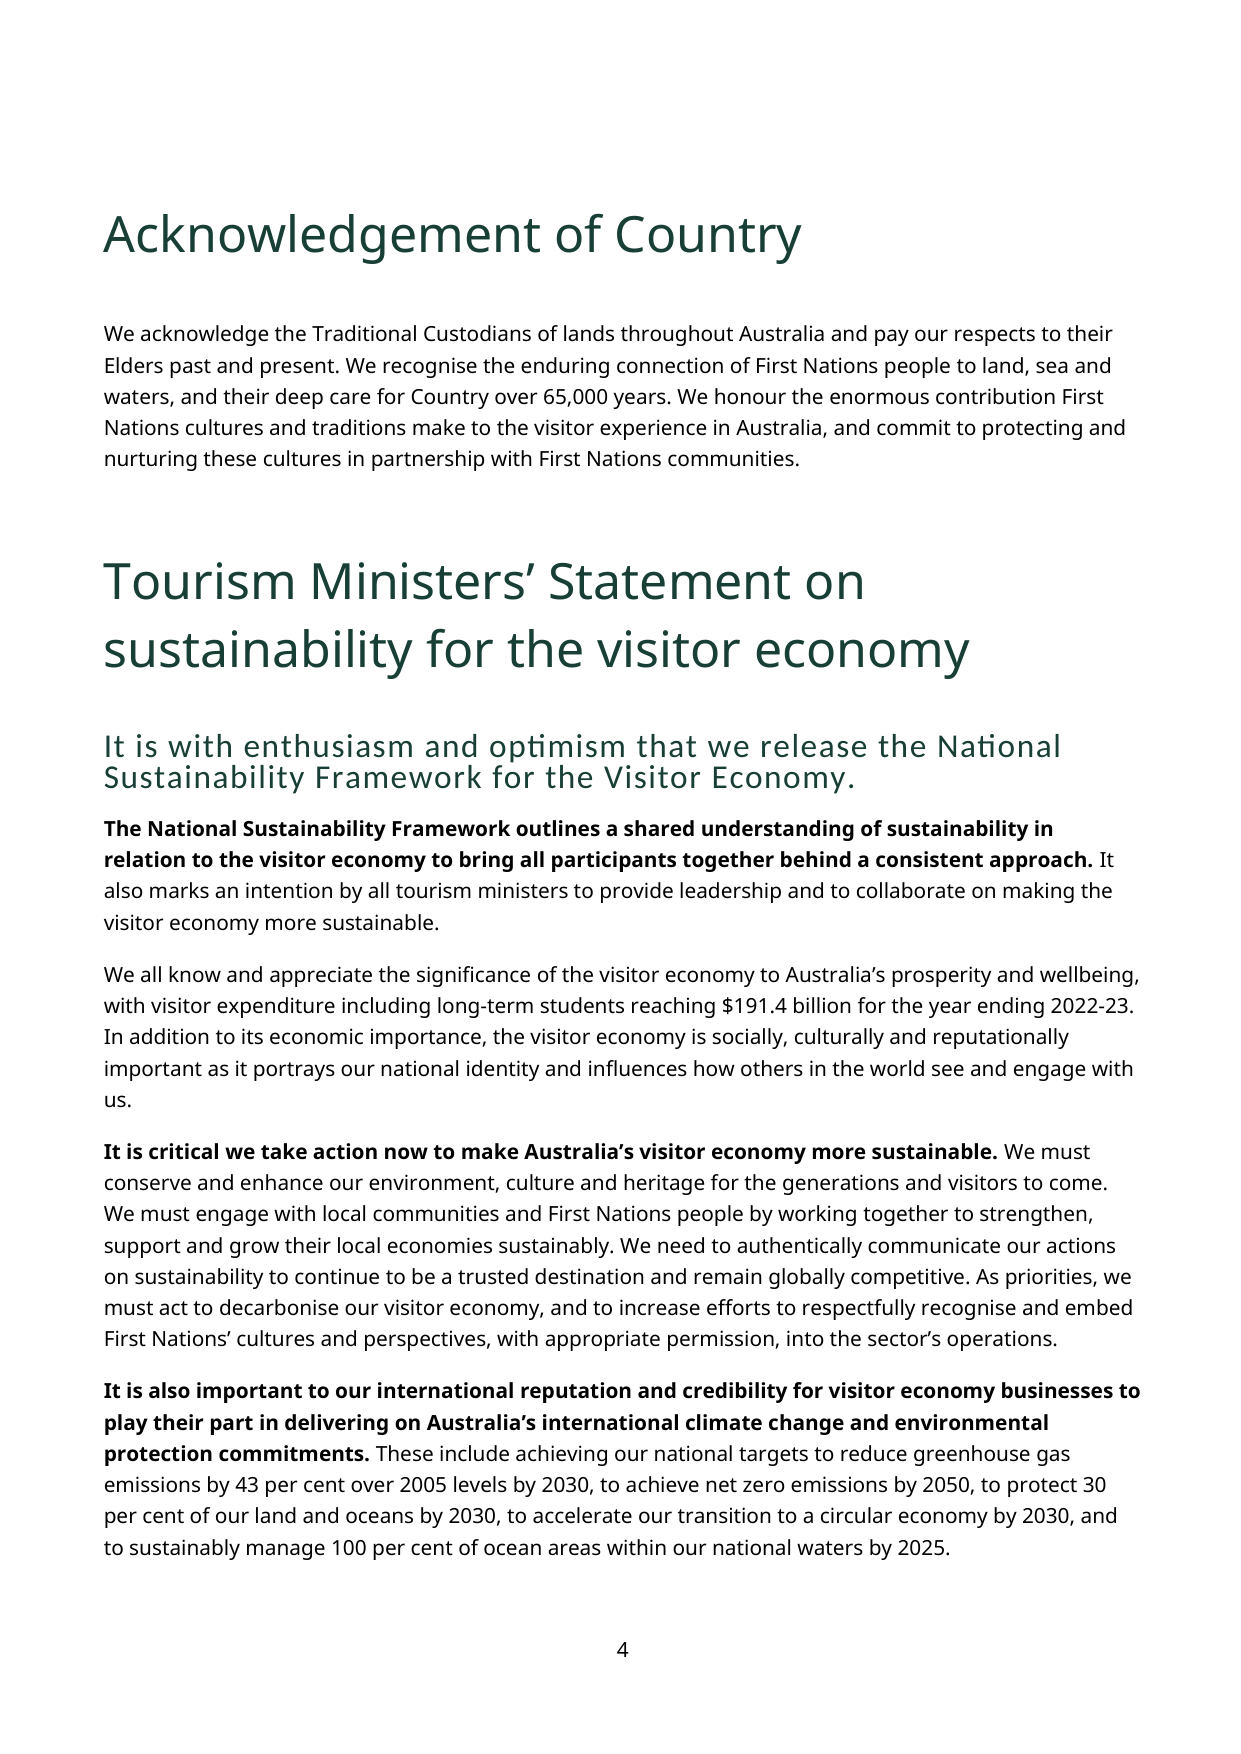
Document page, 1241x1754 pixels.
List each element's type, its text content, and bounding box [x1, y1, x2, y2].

text It is critical we take action now to make Australia’s visitor economy more sustainable. We must conserve and enhance our environment, culture and heritage for the generations and visitors to come. We must engage with local communities and First Nations people by working together to strengthen, support and grow their local economies sustainably. We need to authentically communicate our actions on sustainability to continue to be a trusted destination and remain globally competitive. As priorities, we must act to decarbonise our visitor economy, and to increase efforts to respectfully recognise and embed First Nations’ cultures and perspectives, with appropriate permission, into the sector’s operations. [103, 1134, 1142, 1353]
subtitle It is with enthusiasm and optimism that we release the National Sustainability Framework for the Visitor Economy. [103, 732, 1142, 795]
text It is also important to our international reputation and credibility for visitor economy businesses to play their part in delivering on Australia’s international climate change and environmental protection commitments. These include achieving our national targets to reduce greenhouse gas emissions by 43 per cent over 2005 levels by 2030, to achieve net zero emissions by 2050, to protect 30 per cent of our land and oceans by 2030, to accelerate our transition to a circular economy by 2030, and to sustainably manage 100 per cent of ocean areas within our national waters by 2025. [103, 1374, 1142, 1561]
subtitle Tourism Ministers’ Statement on sustainability for the visitor economy [103, 546, 1142, 682]
subtitle Acknowledgement of Country [103, 199, 1142, 267]
text We all know and appreciate the significance of the visitor economy to Australia’s prosperity and wellbeing, with visitor expenditure including long-term students reaching $191.4 billion for the year ending 2022-23. In addition to its economic importance, the visitor economy is socially, culturally and reputationally important as it portrays our national identity and influences how others in the world see and engage with us. [103, 957, 1142, 1113]
text The National Sustainability Framework outlines a shared understanding of sustainability in relation to the visitor economy to bring all participants together behind a consistent approach. It also marks an intention by all tourism ministers to provide leadership and to collaborate on making the visitor economy more sustainable. [103, 811, 1142, 936]
text We acknowledge the Traditional Custodians of lands throughout Australia and pay our respects to their Elders past and present. We recognise the enduring connection of First Nations people to land, sea and waters, and their deep care for Country over 65,000 years. We honour the enormous contribution First Nations cultures and traditions make to the visitor experience in Australia, and commit to protecting and nurturing these cultures in partnership with First Nations communities. [103, 317, 1142, 473]
